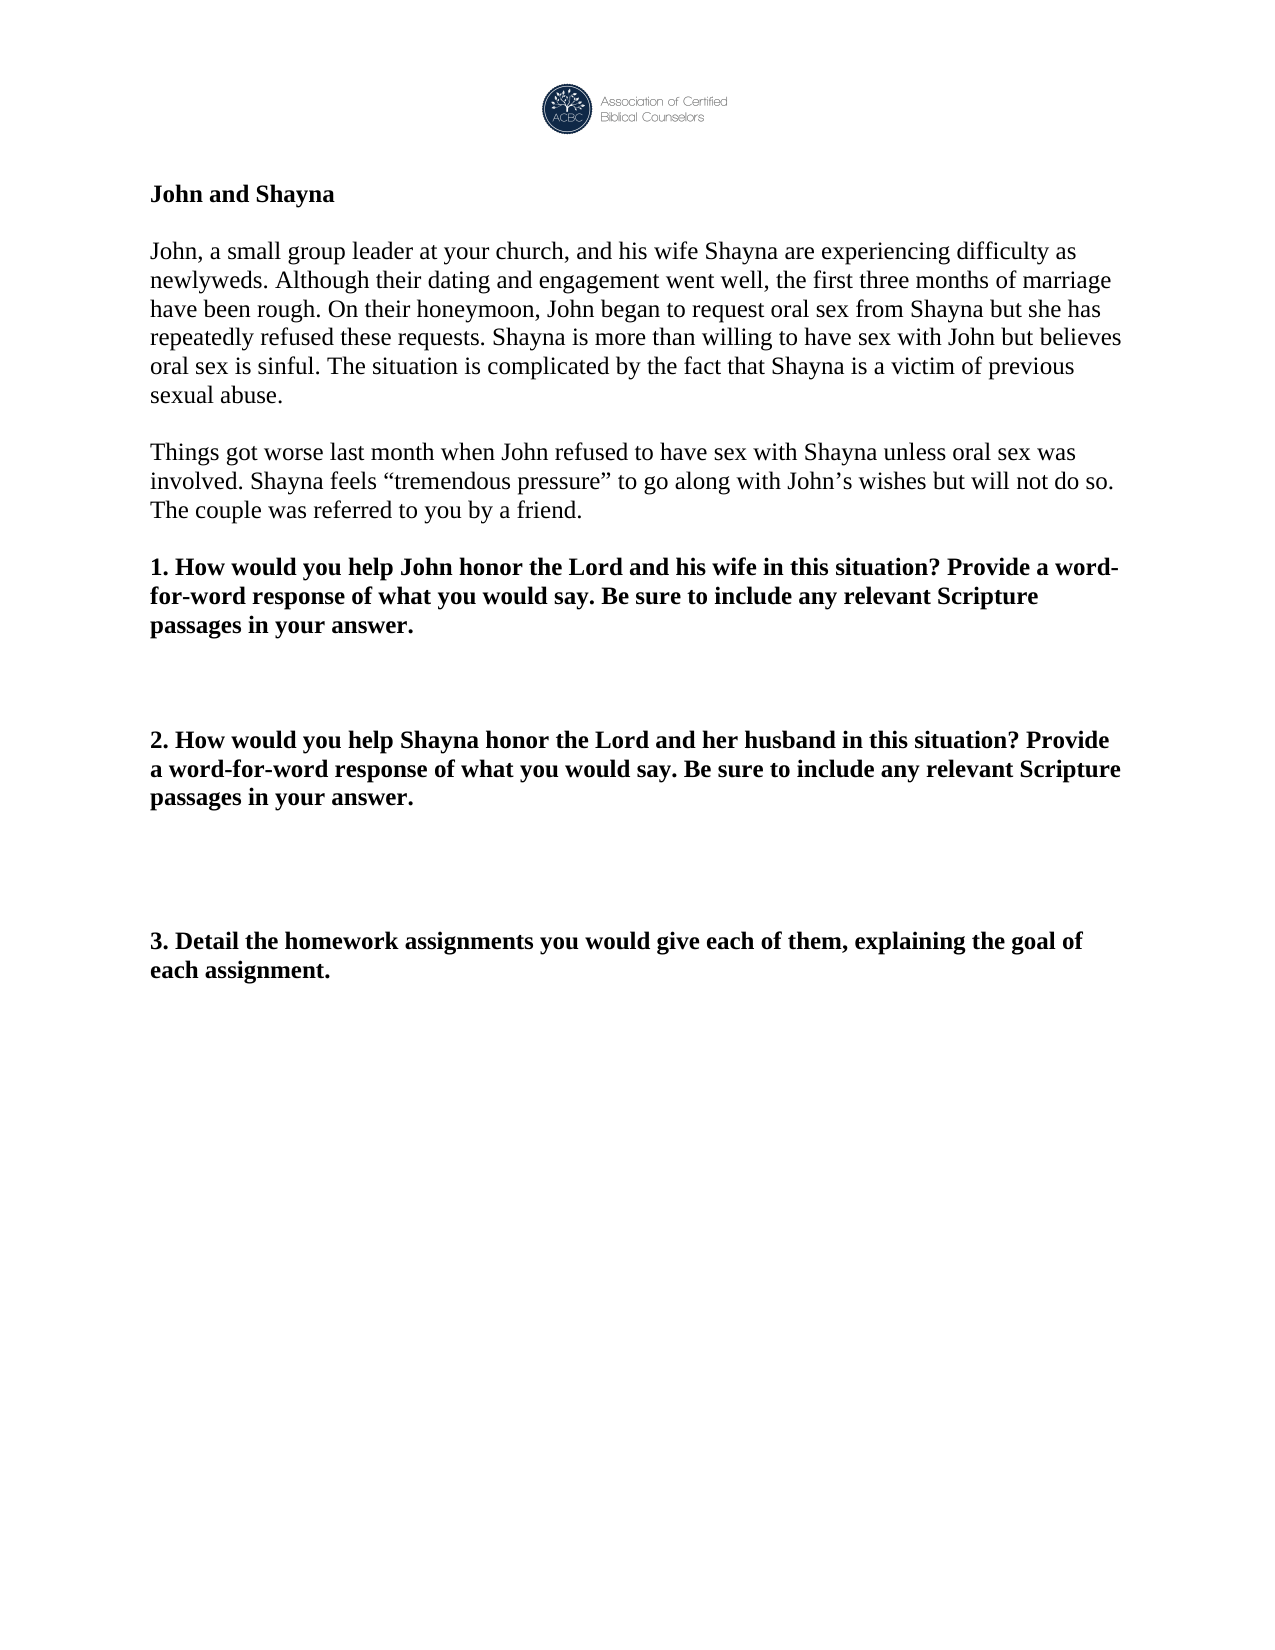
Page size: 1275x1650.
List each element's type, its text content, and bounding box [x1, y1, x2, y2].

text Things got worse last month when John refused to have sex with Shayna unless oral sex was involved. Shayna feels “tremendous pressure” to go along with John’s wishes but will not do so. The couple was referred to you by a friend. [150, 437, 1125, 524]
text 3. Detail the homework assignments you would give each of them, explaining the goal of each assignment. [150, 926, 1125, 984]
text 2. How would you help Shayna honor the Lord and her husband in this situation? Provide a word-for-word response of what you would say. Be sure to include any relevant Scripture passages in your answer. [150, 725, 1125, 811]
text John and Shayna [150, 179, 1125, 207]
text 1. How would you help John honor the Lord and his wife in this situation? Provide a word-for-word response of what you would say. Be sure to include any relevant Scripture passages in your answer. [150, 552, 1125, 639]
picture [533, 75, 742, 141]
text John, a small group leader at your church, and his wife Shayna are experiencing difficulty as newlyweds. Although their dating and engagement went well, the first three months of marriage have been rough. On their honeymoon, John began to request oral sex from Shayna but she has repeatedly refused these requests. Shayna is more than willing to have sex with John but believes oral sex is sinful. The situation is complicated by the fact that Shayna is a victim of previous sexual abuse. [150, 236, 1125, 409]
